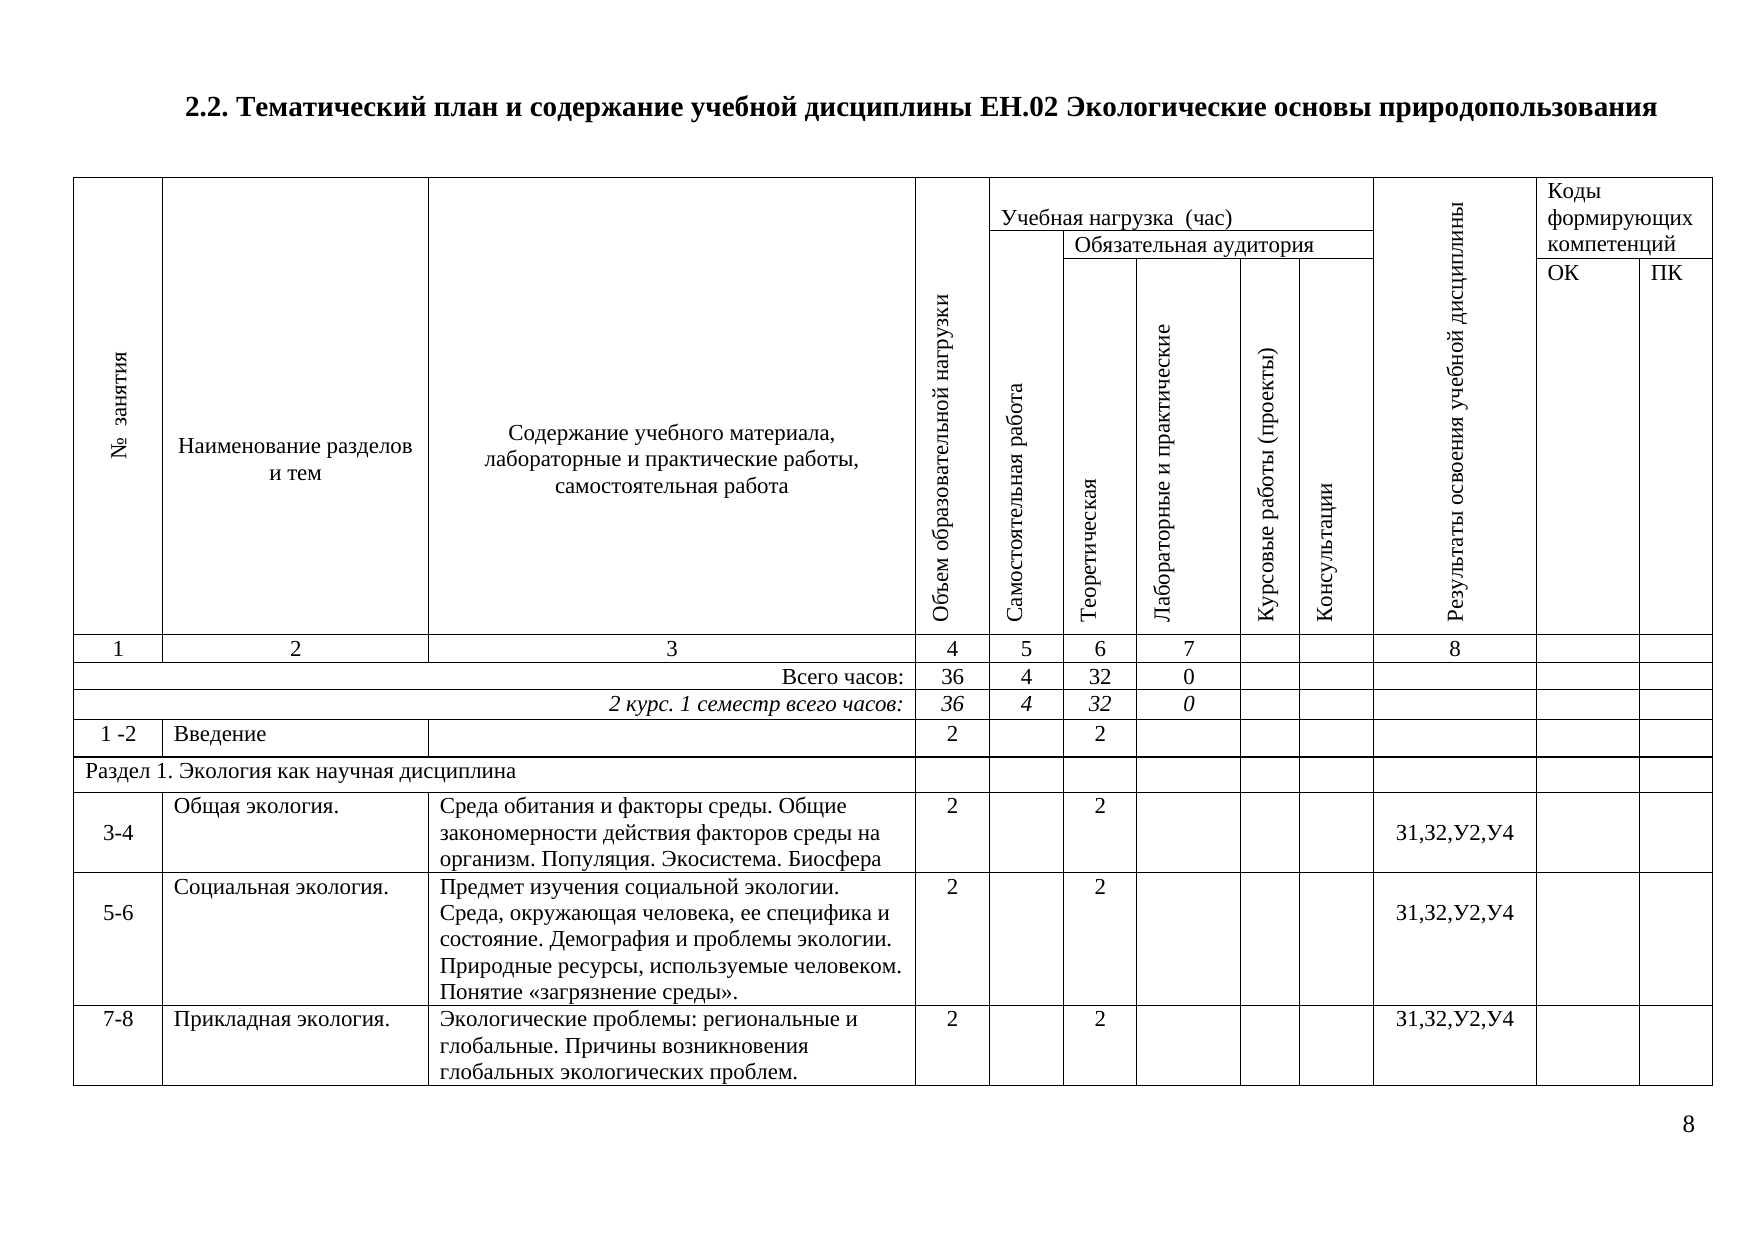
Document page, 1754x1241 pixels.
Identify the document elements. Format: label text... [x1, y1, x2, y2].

table_cell [1137, 758, 1240, 792]
table_header Содержание учебного материала, лабораторные и практические работы, самостоятельная работа [429, 178, 915, 634]
table_cell [990, 873, 1063, 1004]
table_cell [1300, 663, 1373, 689]
table_cell [1640, 758, 1712, 792]
table_cell [1374, 690, 1536, 719]
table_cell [429, 1006, 915, 1084]
table_cell [1640, 873, 1712, 1004]
table_cell 32 [1064, 690, 1136, 719]
table_cell 36 [916, 663, 989, 689]
table_cell [1640, 793, 1712, 872]
table_cell [429, 720, 915, 756]
table_cell 2 курс. 1 семестр всего часов: [74, 690, 915, 719]
table_cell Консультации [1300, 259, 1373, 634]
table_cell [1300, 720, 1373, 756]
table_cell 36 [916, 690, 989, 719]
table_cell Социальная экология. [163, 873, 428, 1004]
table_cell 32 [1064, 663, 1136, 689]
table_cell [1137, 873, 1240, 1004]
table_cell [990, 758, 1063, 792]
table_cell 3 [429, 635, 915, 662]
table_cell 2 [916, 720, 989, 756]
table_cell 5-6 [74, 873, 162, 1004]
table_header № занятия [74, 178, 162, 634]
table_cell [1640, 720, 1712, 756]
table_cell 2 [916, 793, 989, 872]
table_cell 4 [916, 635, 989, 662]
table_cell Предмет изучения социальной экологии. Среда, окружающая человека, ее специфика и состояние. Демография и проблемы экологии. Природные ресурсы, используемые человеком. Понятие «загрязнение среды». [429, 873, 915, 1004]
table_cell Курсовые работы (проекты) [1241, 259, 1299, 634]
table_cell 2 [916, 1006, 989, 1084]
table_cell [1640, 635, 1712, 662]
table_cell [1300, 690, 1373, 719]
table_cell З1,З2,У2,У4 [1374, 793, 1536, 872]
table_cell 4 [990, 690, 1063, 719]
table_cell [1537, 720, 1639, 756]
table_cell [1137, 1006, 1240, 1084]
table_cell 2 [1064, 873, 1136, 1004]
table_cell [1300, 635, 1373, 662]
table_cell 7-8 [74, 1006, 162, 1084]
table_cell 5 [990, 635, 1063, 662]
table_cell [1640, 1006, 1712, 1084]
table_header Наименование разделов и тем [163, 178, 428, 634]
table_cell 8 [1374, 635, 1536, 662]
table_cell Введение [163, 720, 428, 756]
text 2.2. Тематический план и содержание учебной дисциплины ЕН.02 Экологические основы природопользования [148, 89, 1695, 122]
table_cell [1537, 635, 1639, 662]
table_cell [1241, 873, 1299, 1004]
table_cell Среда обитания и факторы среды. Общие закономерности действия факторов среды на организм. Популяция. Экосистема. Биосфера [429, 793, 915, 872]
table_cell 6 [1064, 635, 1136, 662]
table_cell [1241, 793, 1299, 872]
table_cell 2 [163, 635, 428, 662]
table_cell 1 [74, 635, 162, 662]
table_header Учебная нагрузка (час) [990, 178, 1373, 230]
table_cell [1300, 793, 1373, 872]
table_cell [990, 1006, 1063, 1084]
table_cell [1537, 758, 1639, 792]
table_cell [1241, 720, 1299, 756]
table_header Результаты освоения учебной дисциплины [1374, 178, 1536, 634]
table_cell ОК [1537, 259, 1639, 634]
table_cell [990, 720, 1063, 756]
table_cell [1537, 873, 1639, 1004]
table_cell [1640, 690, 1712, 719]
table_cell [1374, 720, 1536, 756]
table_header Коды формирующих компетенций [1537, 178, 1712, 258]
table_header Объем образовательной нагрузки [916, 178, 989, 634]
table_cell 4 [990, 663, 1063, 689]
table_cell 3-4 [74, 793, 162, 872]
table_cell [1374, 663, 1536, 689]
table_cell [1241, 663, 1299, 689]
table_cell 2 [1064, 793, 1136, 872]
table_cell [1241, 758, 1299, 792]
table_cell [1241, 1006, 1299, 1084]
table_cell Всего часов: [74, 663, 915, 689]
table_cell Общая экология. [163, 793, 428, 872]
table_cell 1 -2 [74, 720, 162, 756]
table_cell [1241, 635, 1299, 662]
table_cell [916, 758, 989, 792]
table_cell [1537, 1006, 1639, 1084]
table_cell Обязательная аудитория [1064, 231, 1373, 258]
table_cell 2 [1064, 1006, 1136, 1084]
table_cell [163, 1006, 428, 1084]
table_cell 2 [1064, 720, 1136, 756]
table_cell 7 [1137, 635, 1240, 662]
table_cell [1300, 1006, 1373, 1084]
table_cell [990, 793, 1063, 872]
table_cell ПК [1640, 259, 1712, 634]
table_cell Раздел 1. Экология как научная дисциплина [74, 758, 915, 792]
table_cell [1537, 690, 1639, 719]
table_cell [1064, 758, 1136, 792]
table_cell [1300, 873, 1373, 1004]
table_cell [1137, 793, 1240, 872]
table_cell Самостоятельная работа [990, 231, 1063, 634]
table_cell З1,З2,У2,У4 [1374, 873, 1536, 1004]
table_cell [1537, 663, 1639, 689]
table_cell [1300, 758, 1373, 792]
table_cell 0 [1137, 663, 1240, 689]
table_cell З1,З2,У2,У4 [1374, 1006, 1536, 1084]
table_cell [1640, 663, 1712, 689]
table_cell [1137, 720, 1240, 756]
table_cell [1241, 690, 1299, 719]
table_cell 0 [1137, 690, 1240, 719]
table_cell [1374, 758, 1536, 792]
table_cell [1537, 793, 1639, 872]
table_cell Теоретическая [1064, 259, 1136, 634]
table_cell 2 [916, 873, 989, 1004]
table_cell Лабораторные и практические [1137, 259, 1240, 634]
